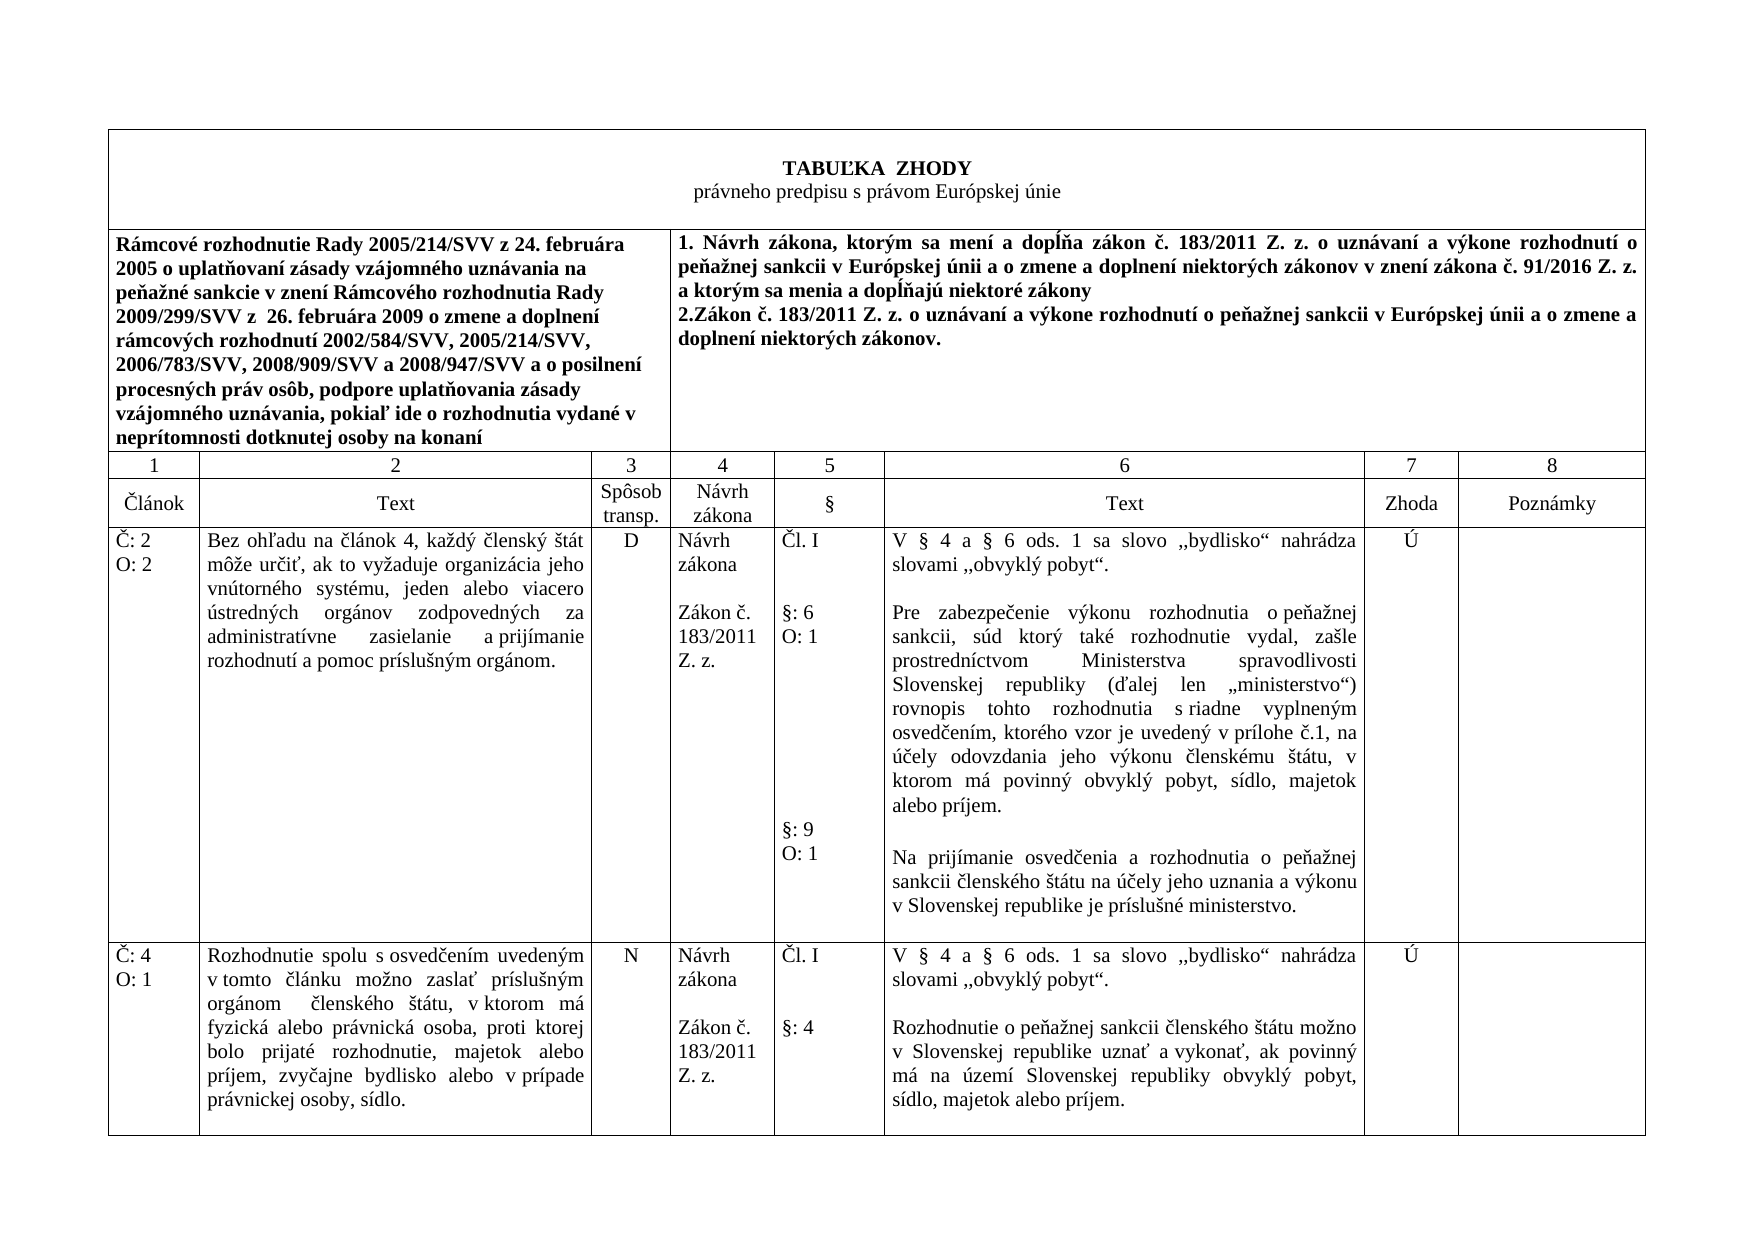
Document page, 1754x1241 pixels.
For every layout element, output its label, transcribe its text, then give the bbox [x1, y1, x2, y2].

table_cell Text [200, 479, 591, 527]
table_cell Poznámky [1459, 479, 1645, 527]
table_cell § [775, 479, 884, 527]
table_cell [775, 943, 884, 1135]
table_cell 5 [775, 452, 884, 478]
table_cell Č: 4 O: 1 [109, 943, 199, 1135]
table_cell [1459, 528, 1645, 942]
table_cell 1 [109, 452, 199, 478]
table_cell Ú [1365, 528, 1458, 942]
table_cell Č: 2 O: 2 [109, 528, 199, 942]
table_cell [200, 943, 591, 1135]
table_header TABUĽKA ZHODY právneho predpisu s právom Európskej únie [109, 130, 1645, 229]
table_cell Spôsob transp. [592, 479, 670, 527]
table_cell 6 [885, 452, 1364, 478]
table_cell 8 [1459, 452, 1645, 478]
table_cell Zhoda [1365, 479, 1458, 527]
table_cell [671, 943, 774, 1135]
table_cell Rámcové rozhodnutie Rady 2005/214/SVV z 24. februára 2005 o uplatňovaní zásady vzájomného uznávania na peňažné sankcie v znení Rámcového rozhodnutia Rady 2009/299/SVV z 26. februára 2009 o zmene a doplnení rámcových rozhodnutí 2002/584/SVV, 2005/214/SVV, 2006/783/SVV, 2008/909/SVV a 2008/947/SVV a o posilnení procesných práv osôb, podpore uplatňovania zásady vzájomného uznávania, pokiaľ ide o rozhodnutia vydané v neprítomnosti dotknutej osoby na konaní [109, 230, 670, 451]
table_cell 4 [671, 452, 774, 478]
table_cell Návrh zákona [671, 479, 774, 527]
table_cell V § 4 a § 6 ods. 1 sa slovo ,,bydlisko“ nahrádza slovami ,,obvyklý pobyt“. Pre zabezpečenie výkonu rozhodnutia o peňažnej sankcii, súd ktorý také rozhodnutie vydal, zašle prostredníctvom Ministerstva spravodlivosti Slovenskej republiky (ďalej len „ministerstvo“) rovnopis tohto rozhodnutia s riadne vyplneným osvedčením, ktorého vzor je uvedený v prílohe č.1, na účely odovzdania jeho výkonu členskému štátu, v ktorom má povinný obvyklý pobyt, sídlo, majetok alebo príjem. Na prijímanie osvedčenia a rozhodnutia o peňažnej sankcii členského štátu na účely jeho uznania a výkonu v Slovenskej republike je príslušné ministerstvo. [885, 528, 1364, 942]
table_cell [1459, 943, 1645, 1135]
table_cell Ú [1365, 943, 1458, 1135]
table_cell D [592, 528, 670, 942]
table_cell 2 [200, 452, 591, 478]
table_cell 7 [1365, 452, 1458, 478]
table_cell Text [885, 479, 1364, 527]
table_cell 1. Návrh zákona, ktorým sa mení a dopĺňa zákon č. 183/2011 Z. z. o uznávaní a výkone rozhodnutí o peňažnej sankcii v Európskej únii a o zmene a doplnení niektorých zákonov v znení zákona č. 91/2016 Z. z. a ktorým sa menia a dopĺňajú niektoré zákony 2.Zákon č. 183/2011 Z. z. o uznávaní a výkone rozhodnutí o peňažnej sankcii v Európskej únii a o zmene a doplnení niektorých zákonov. [671, 230, 1645, 451]
table_cell N [592, 943, 670, 1135]
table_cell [885, 943, 1364, 1135]
table_cell Návrh zákona Zákon č. 183/2011 Z. z. [671, 528, 774, 942]
table_cell Bez ohľadu na článok 4, každý členský štát môže určiť, ak to vyžaduje organizácia jeho vnútorného systému, jeden alebo viacero ústredných orgánov zodpovedných za administratívne zasielanie a prijímanie rozhodnutí a pomoc príslušným orgánom. [200, 528, 591, 942]
table_cell 3 [592, 452, 670, 478]
table_cell Čl. I §: 6 O: 1 §: 9 O: 1 [775, 528, 884, 942]
table_cell Článok [109, 479, 199, 527]
